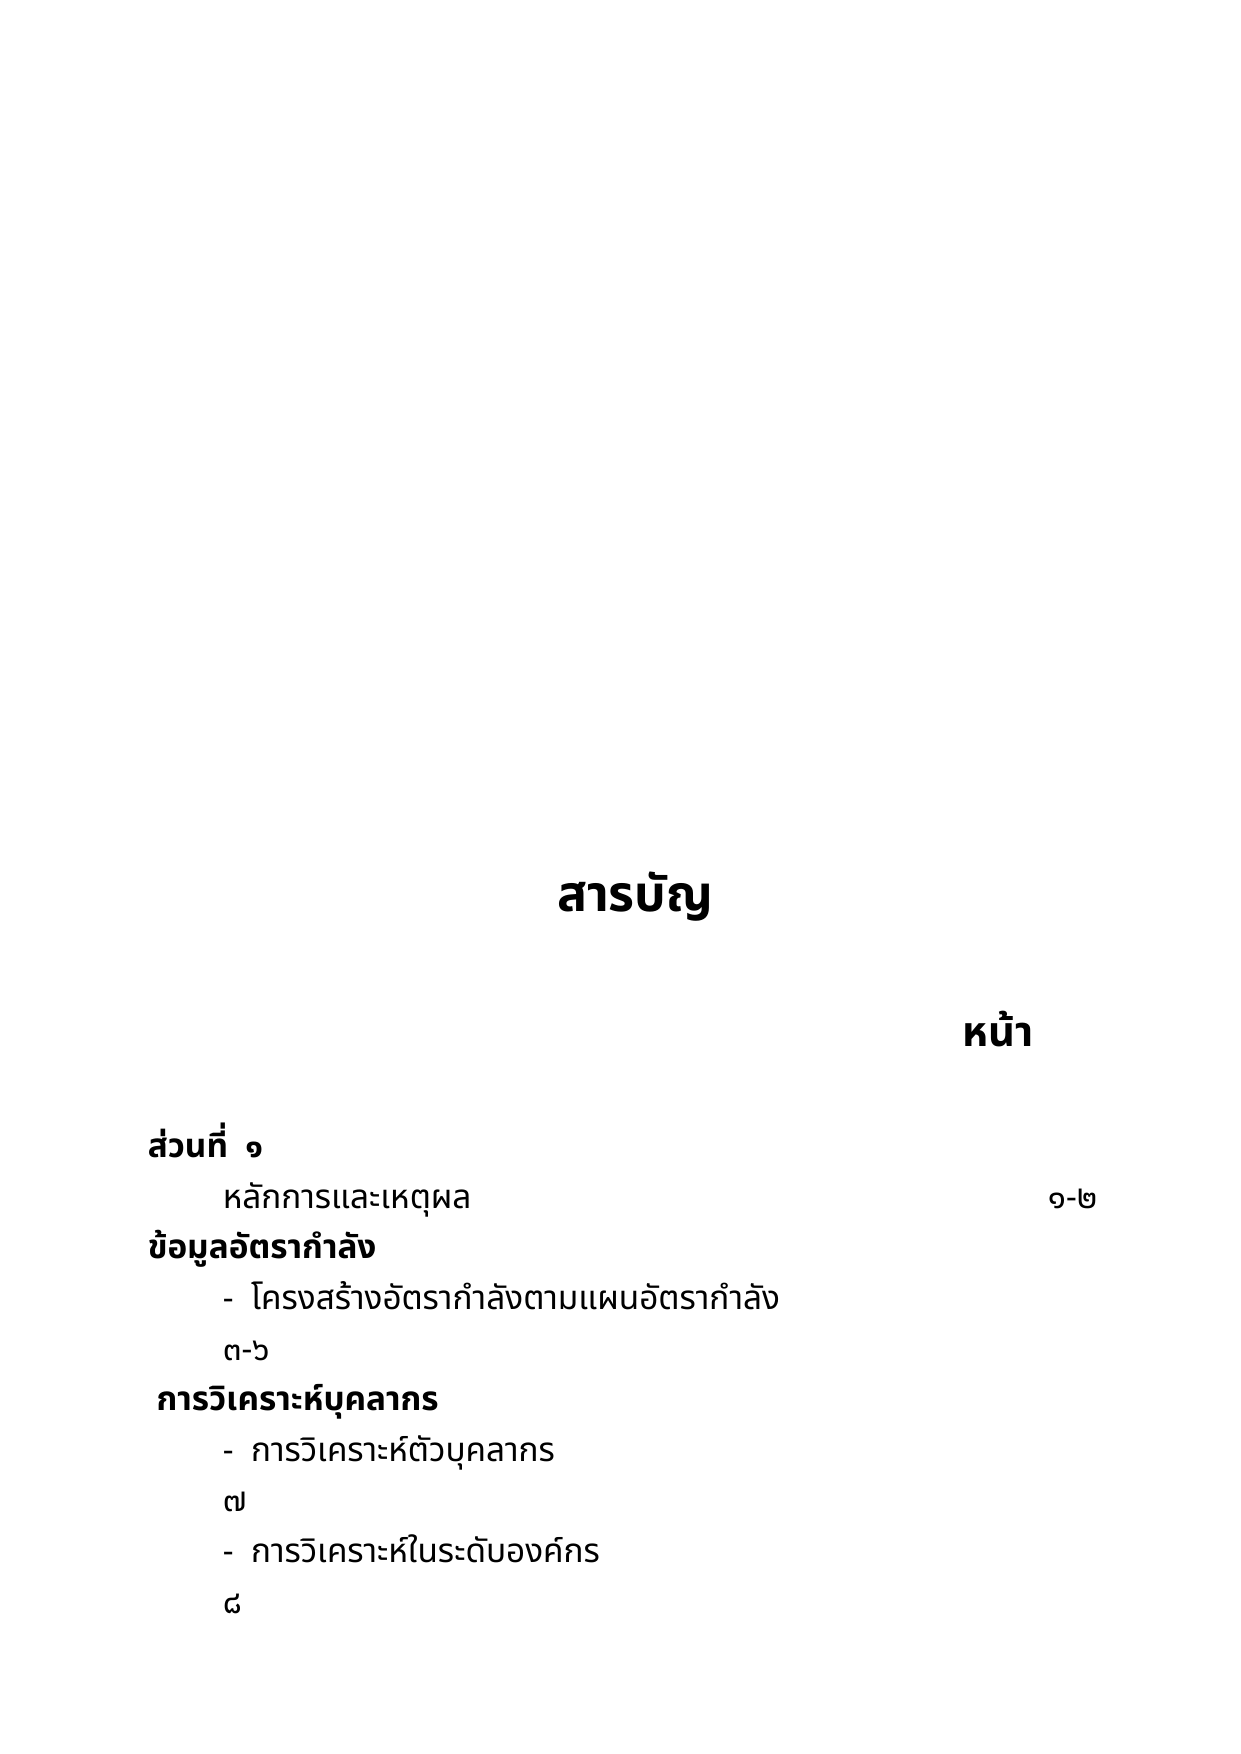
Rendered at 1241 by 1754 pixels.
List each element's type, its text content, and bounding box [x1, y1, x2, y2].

text สารบัญ [148, 859, 1122, 934]
text - โครงสร้างอัตรากำลังตามแผนอัตรากำลัง ๓-๖ [148, 1274, 1122, 1375]
text ส่วนที่ ๑ [148, 1122, 1122, 1173]
text - การวิเคราะห์ตัวบุคลากร ๗ [148, 1426, 1122, 1527]
text หลักการและเหตุผล ๑-๒ ข้อมูลอัตรากำลัง [148, 1173, 1122, 1274]
text หน้า [898, 1002, 1122, 1065]
text - การวิเคราะห์ในระดับองค์กร ๘ [148, 1527, 1122, 1628]
text การวิเคราะห์บุคลากร [148, 1375, 1122, 1426]
